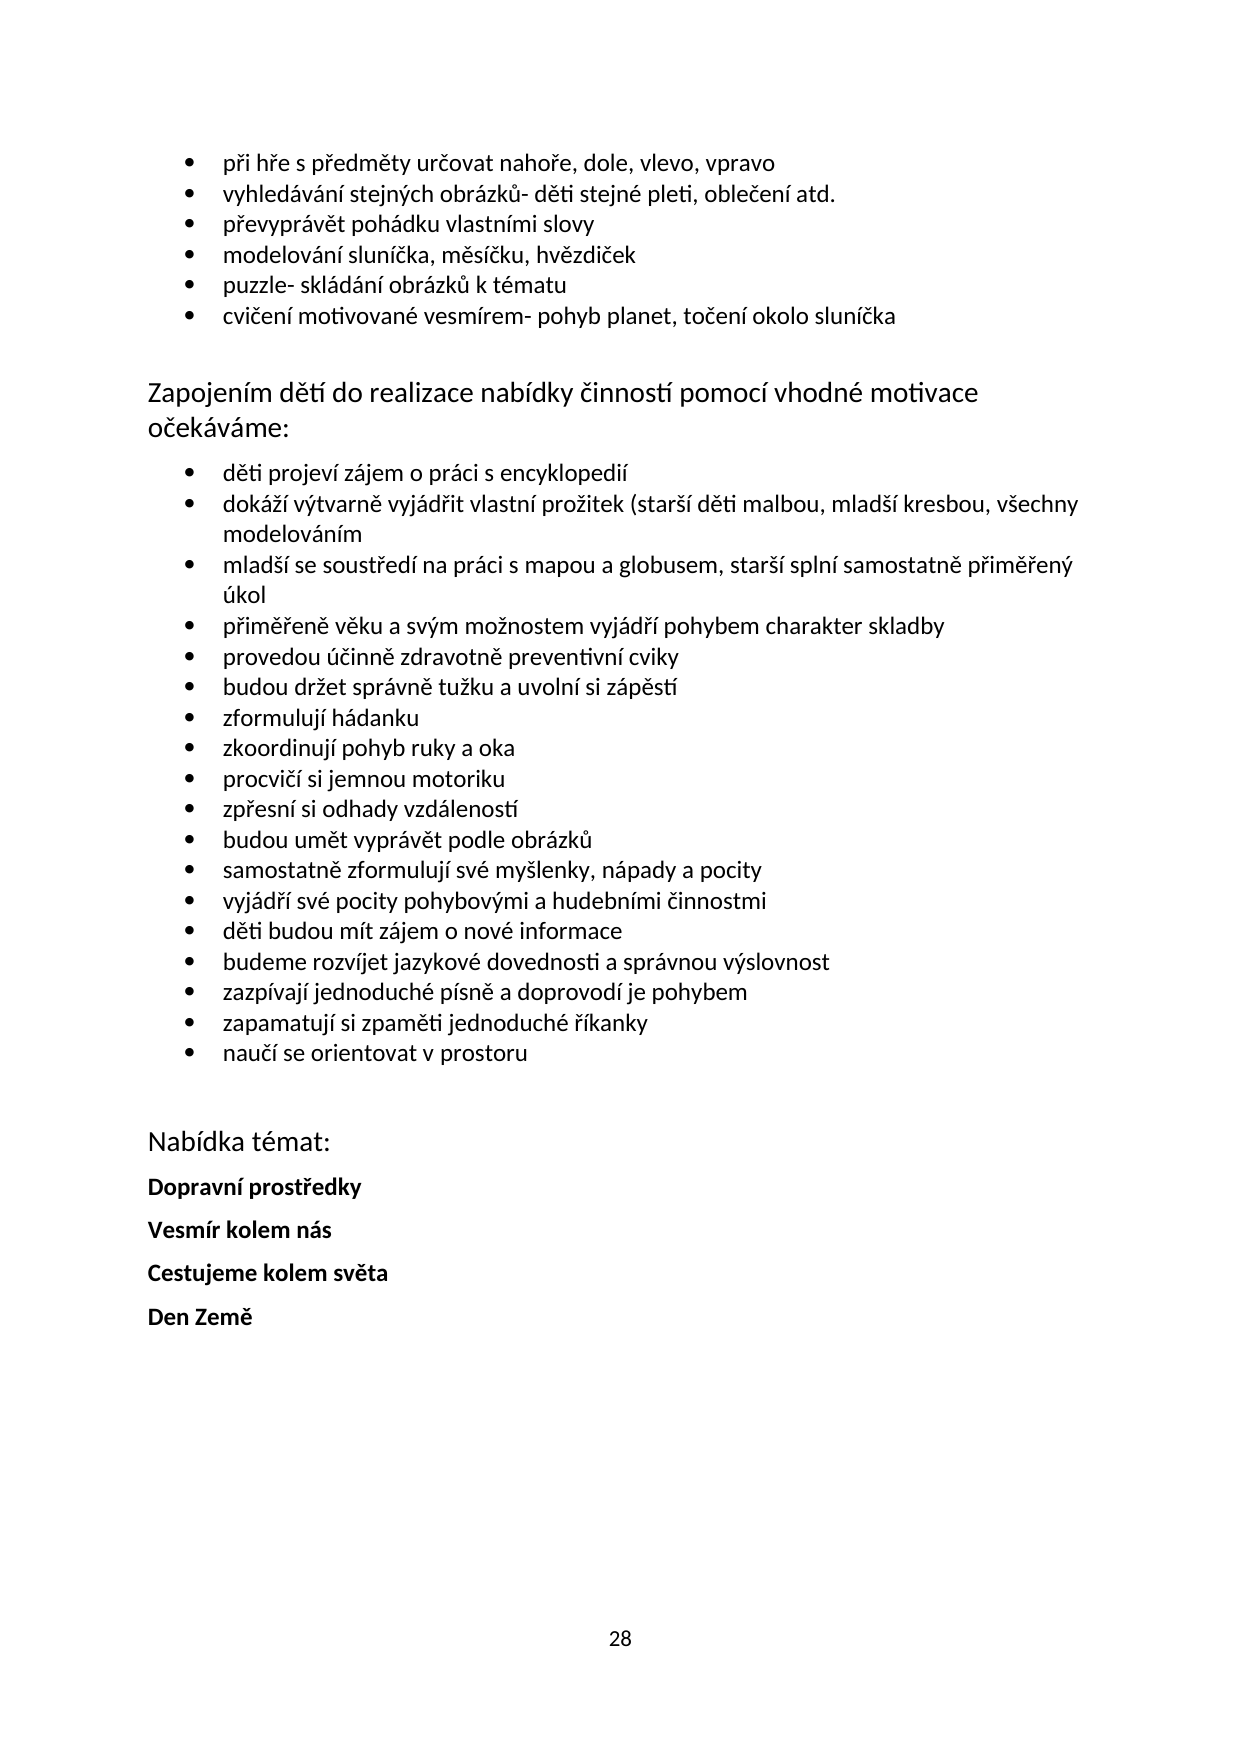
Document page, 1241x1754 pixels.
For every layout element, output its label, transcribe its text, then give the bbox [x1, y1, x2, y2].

list procvičí si jemnou motoriku [185, 763, 1093, 793]
list převyprávět pohádku vlastními slovy [185, 209, 1093, 239]
text Nabídka témat: [148, 1123, 1093, 1159]
list modelování sluníčka, měsíčku, hvězdiček [185, 239, 1093, 270]
list vyjádří své pocity pohybovými a hudebními činnostmi [185, 885, 1093, 915]
list budou umět vyprávět podle obrázků [185, 824, 1093, 854]
list děti budou mít zájem o nové informace [185, 915, 1093, 946]
list zpřesní si odhady vzdáleností [185, 793, 1093, 824]
list zkoordinují pohyb ruky a oka [185, 732, 1093, 763]
list zapamatují si zpaměti jednoduché říkanky [185, 1007, 1093, 1037]
list puzzle- skládání obrázků k tématu [185, 270, 1093, 300]
text Dopravní prostředky [148, 1172, 1093, 1202]
list naučí se orientovat v prostoru [185, 1037, 1093, 1068]
list dokáží výtvarně vyjádřit vlastní prožitek (starší děti malbou, mladší kresbou, všechny modelováním [185, 488, 1093, 549]
text Den Země [148, 1301, 1093, 1331]
list cvičení motivované vesmírem- pohyb planet, točení okolo sluníčka [185, 300, 1093, 331]
text Zapojením dětí do realizace nabídky činností pomocí vhodné motivace očekáváme: [148, 374, 1093, 445]
list zazpívají jednoduché písně a doprovodí je pohybem [185, 976, 1093, 1007]
list zformulují hádanku [185, 702, 1093, 732]
text Vesmír kolem nás [148, 1214, 1093, 1245]
list vyhledávání stejných obrázků- děti stejné pleti, oblečení atd. [185, 178, 1093, 209]
list přiměřeně věku a svým možnostem vyjádří pohybem charakter skladby [185, 610, 1093, 641]
list děti projeví zájem o práci s encyklopedií [185, 457, 1093, 488]
text Cestujeme kolem světa [148, 1258, 1093, 1288]
list samostatně zformulují své myšlenky, nápady a pocity [185, 854, 1093, 885]
list při hře s předměty určovat nahoře, dole, vlevo, vpravo [185, 148, 1093, 178]
list provedou účinně zdravotně preventivní cviky [185, 641, 1093, 671]
list mladší se soustředí na práci s mapou a globusem, starší splní samostatně přiměřený úkol [185, 549, 1093, 610]
list budeme rozvíjet jazykové dovednosti a správnou výslovnost [185, 946, 1093, 976]
list budou držet správně tužku a uvolní si zápěstí [185, 671, 1093, 702]
